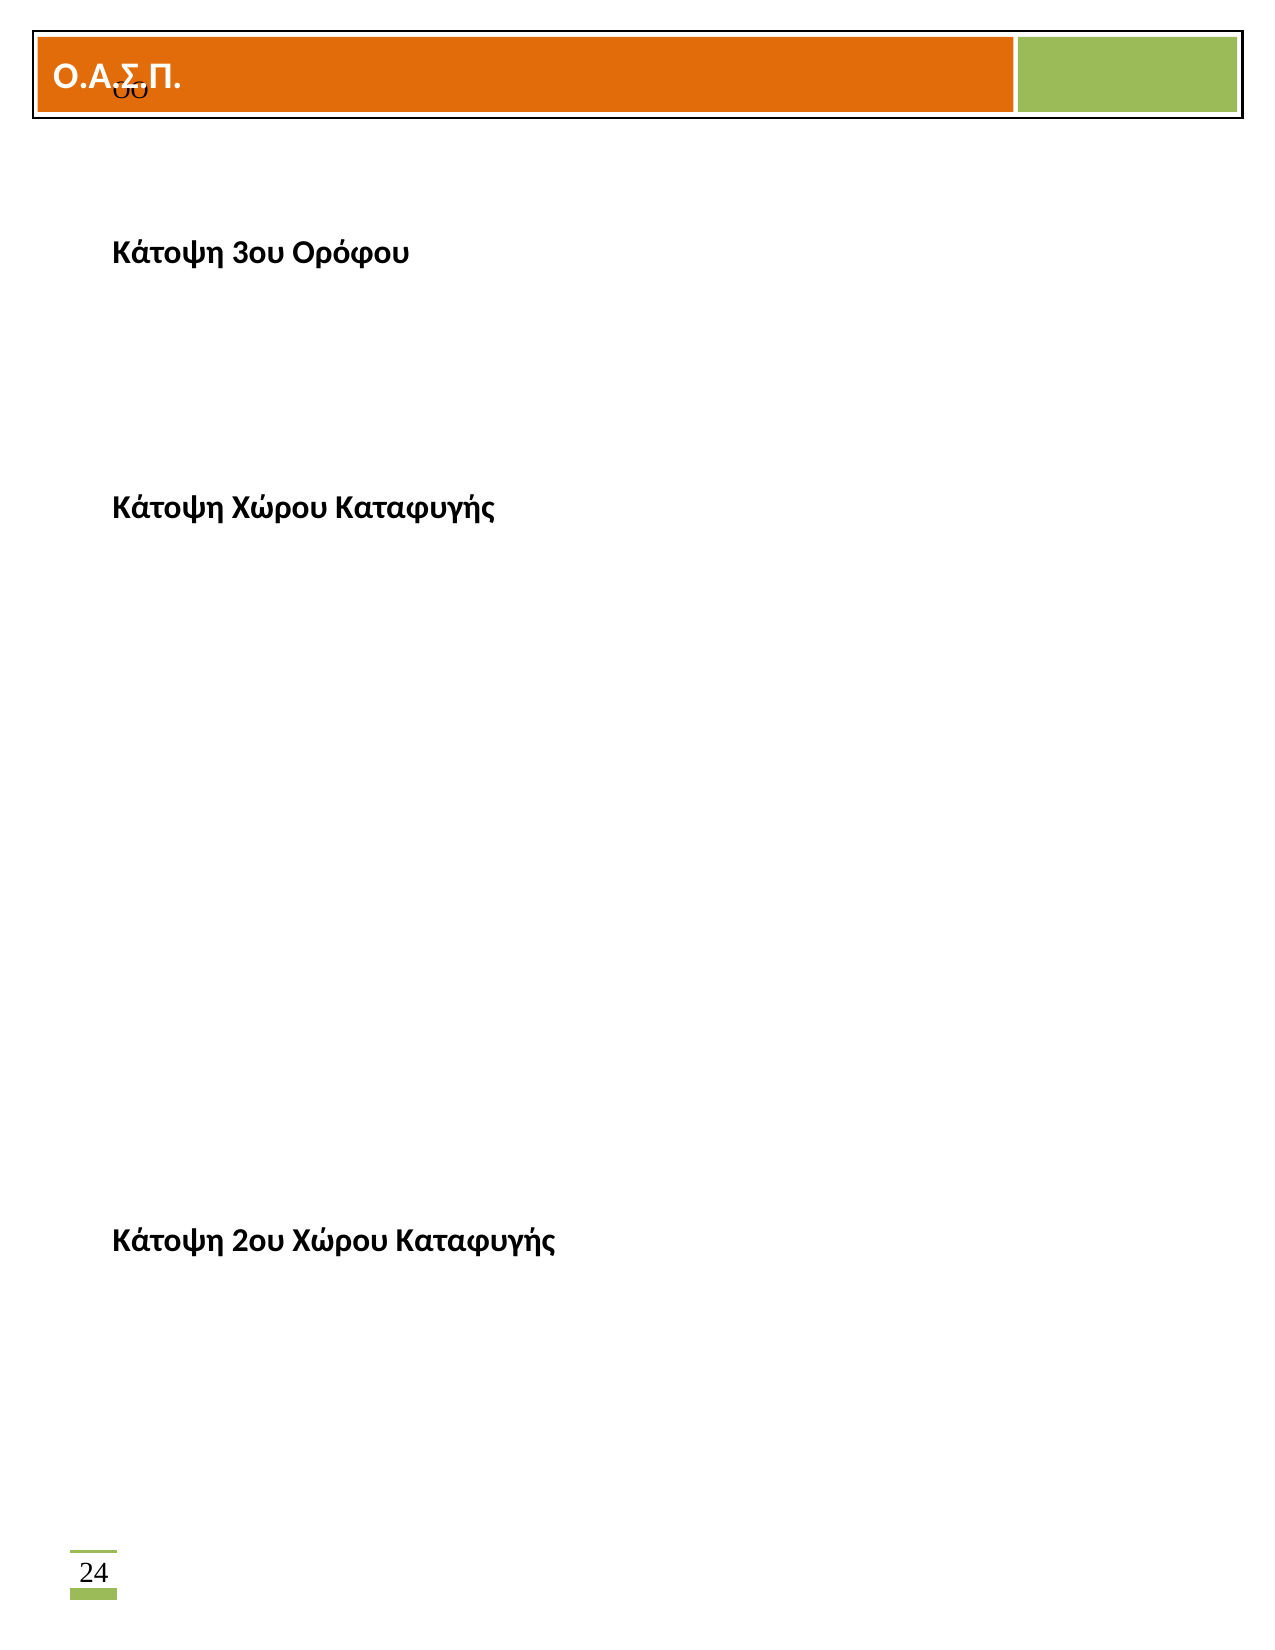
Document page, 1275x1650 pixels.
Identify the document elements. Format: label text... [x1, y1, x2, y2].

text Κάτοψη Χώρου Καταφυγής [112, 486, 1162, 527]
text Κάτοψη 3ου Ορόφου [112, 231, 1162, 272]
text Κάτοψη 2ου Χώρου Καταφυγής [112, 1219, 1162, 1260]
